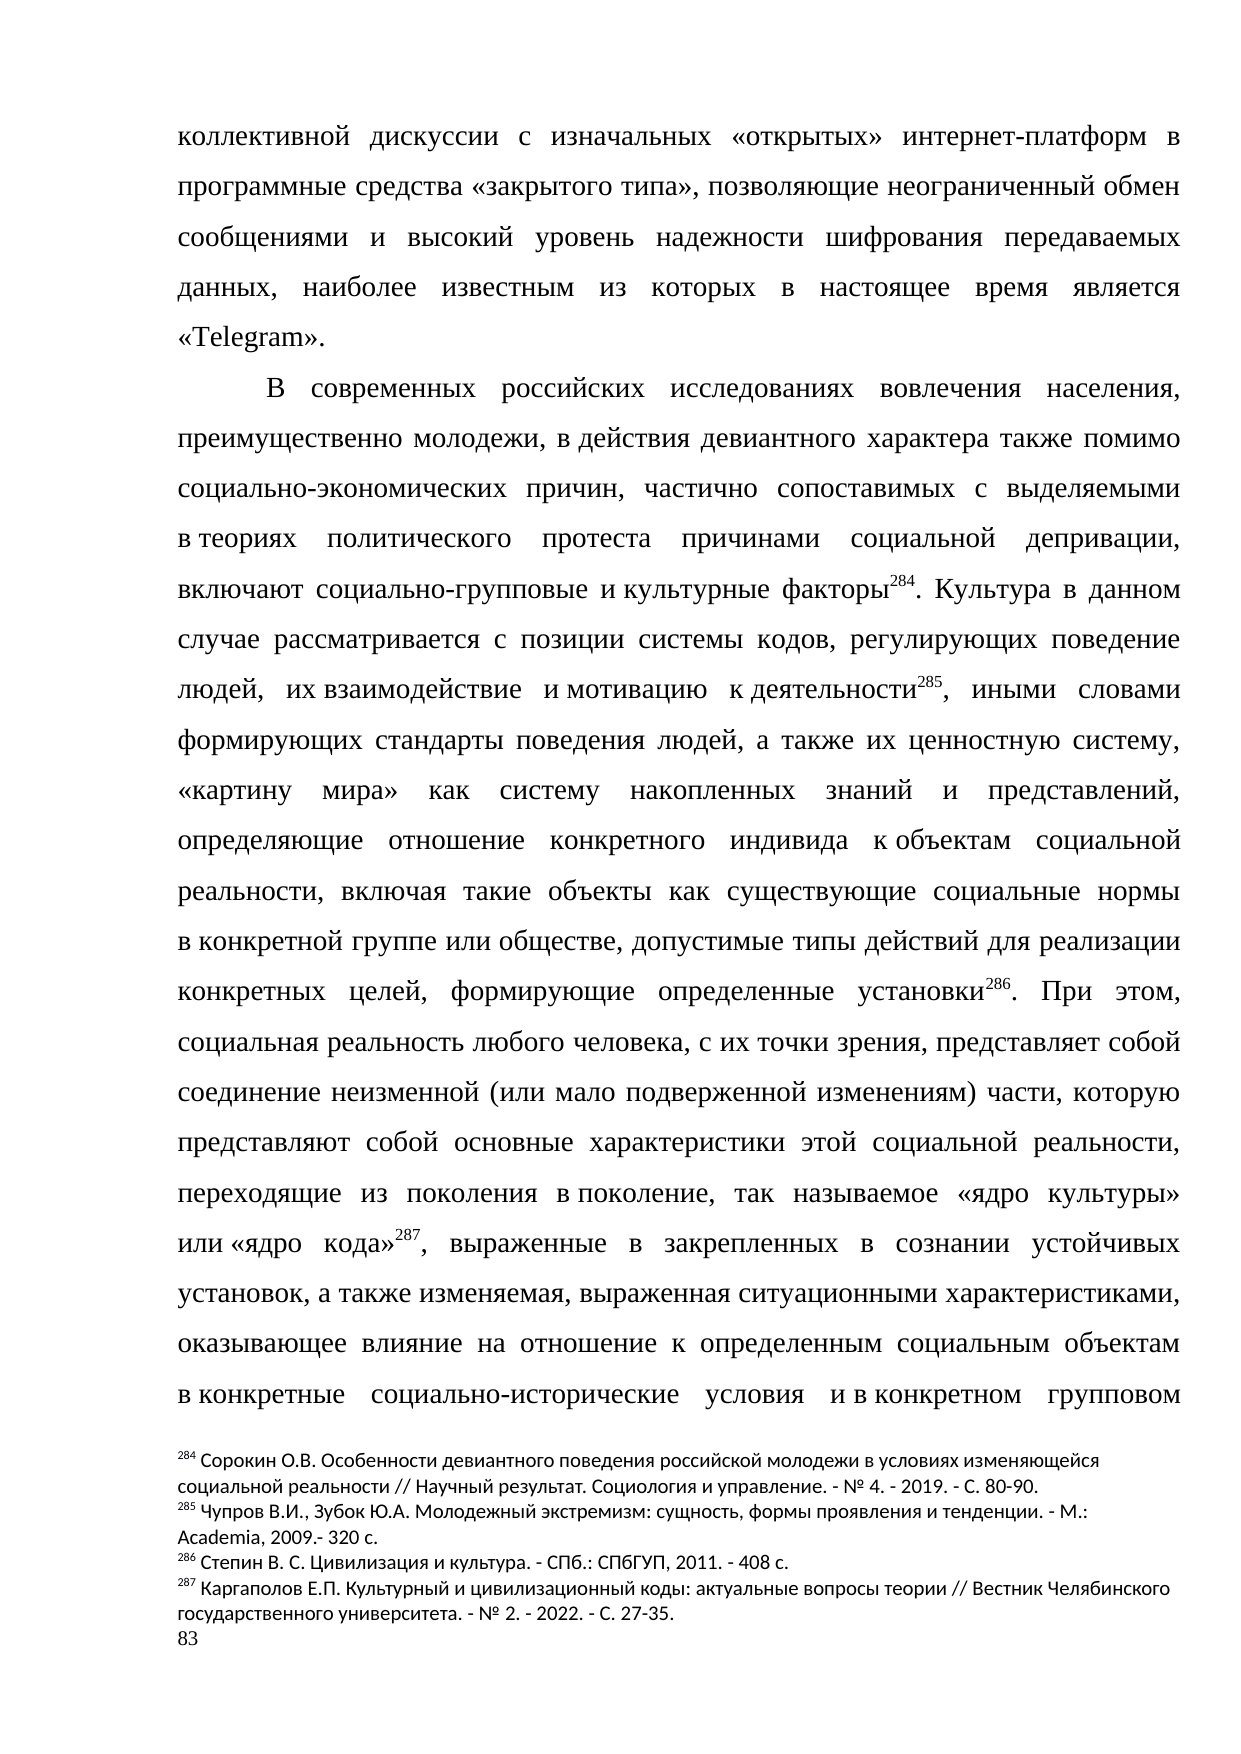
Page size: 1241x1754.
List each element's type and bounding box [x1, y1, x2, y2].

text [177, 370, 1181, 1409]
text [177, 118, 1181, 353]
